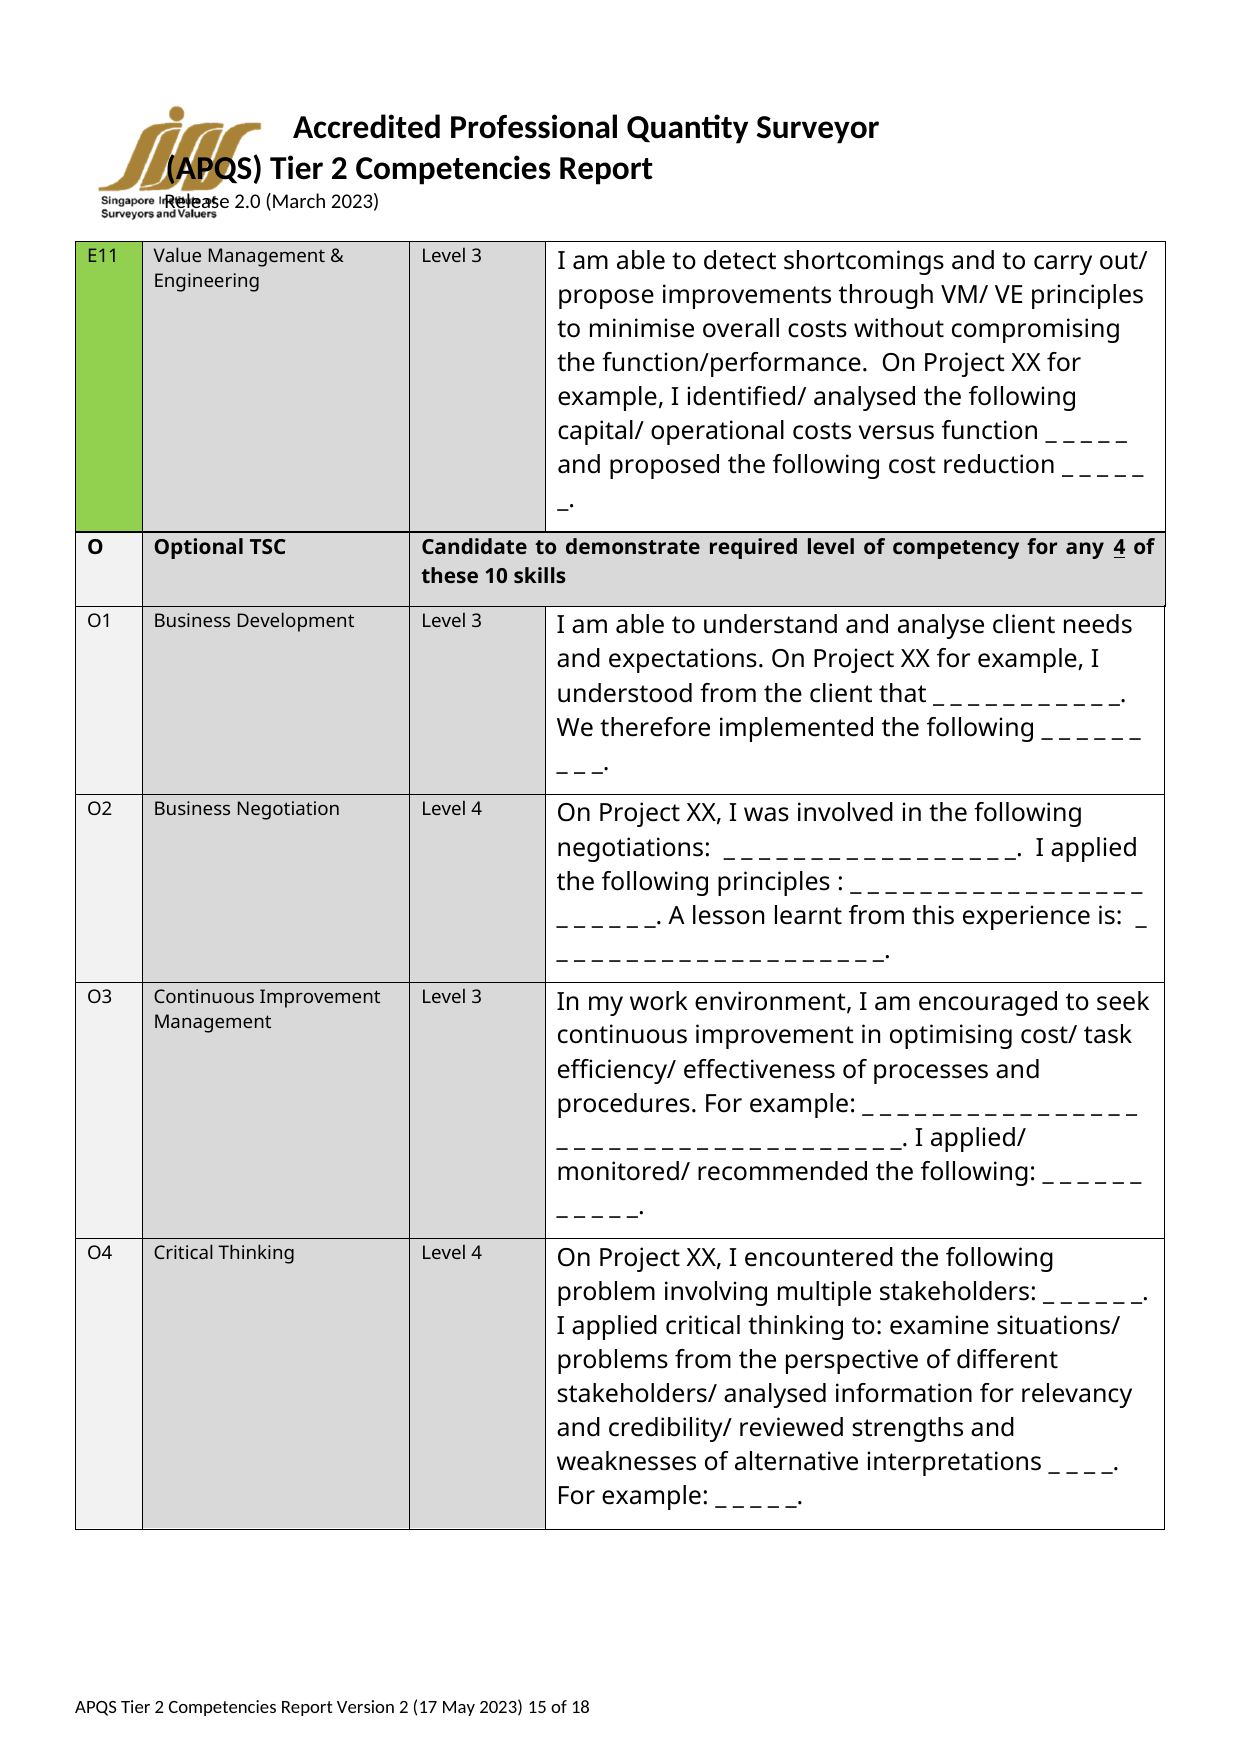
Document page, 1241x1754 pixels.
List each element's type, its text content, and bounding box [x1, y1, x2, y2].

table_cell Critical Thinking [143, 1239, 409, 1528]
table_cell Level 4 [410, 795, 545, 982]
table_cell Continuous Improvement Management [143, 983, 409, 1238]
picture [94, 103, 265, 228]
table_cell Value Management & Engineering [143, 242, 409, 531]
table_cell O [76, 533, 142, 606]
table_cell E11 [76, 242, 142, 531]
table_cell [546, 607, 1164, 794]
table_cell [546, 983, 1164, 1238]
table_cell Business Negotiation [143, 795, 409, 982]
table_cell O4 [76, 1239, 142, 1528]
table_cell Level 3 [410, 607, 545, 794]
table_cell O2 [76, 795, 142, 982]
table_cell Candidate to demonstrate required level of competency for any 4 of these 10 skills [410, 533, 1165, 606]
table_cell [546, 1239, 1164, 1528]
table_cell [546, 795, 1164, 982]
table_cell Level 4 [410, 1239, 545, 1528]
table_cell Level 3 [410, 242, 545, 531]
table_cell Level 3 [410, 983, 545, 1238]
table_cell Optional TSC [143, 533, 409, 606]
table_cell [546, 242, 1165, 531]
table_cell O1 [76, 607, 142, 794]
table_cell O3 [76, 983, 142, 1238]
table_cell Business Development [143, 607, 409, 794]
